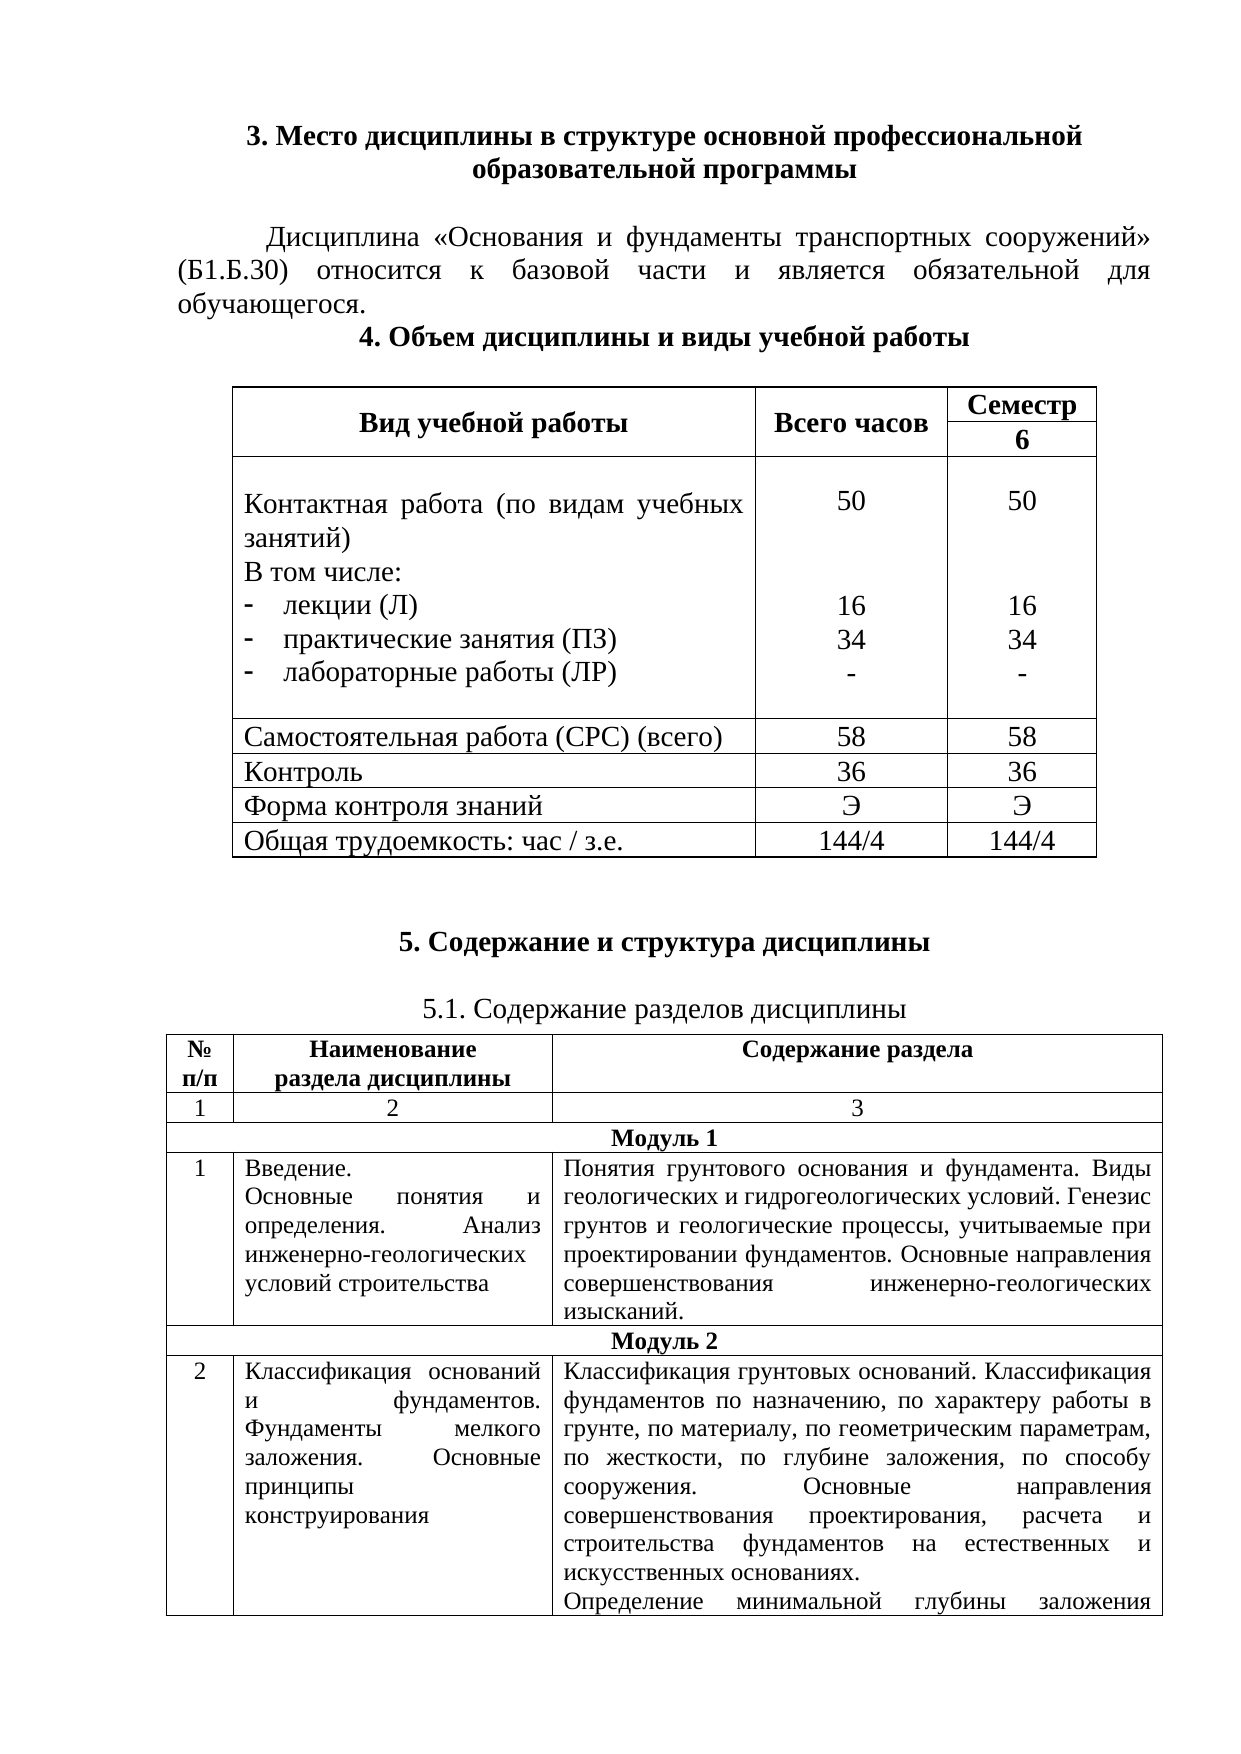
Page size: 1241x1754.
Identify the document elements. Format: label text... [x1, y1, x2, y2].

table_cell Модуль 2 [167, 1326, 1162, 1355]
text 3. Место дисциплины в структуре основной профессиональной образовательной программы [177, 118, 1152, 185]
text 5.1. Содержание разделов дисциплины [177, 992, 1152, 1025]
table_cell 2 [234, 1093, 552, 1122]
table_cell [553, 1356, 1162, 1615]
table_cell 58 [948, 719, 1096, 753]
table_header Всего часов [756, 388, 947, 456]
table_header Семестр [948, 388, 1096, 421]
table_cell 36 [756, 754, 947, 787]
table_cell Модуль 1 [167, 1123, 1162, 1152]
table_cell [234, 1356, 552, 1615]
table_cell 50 16 34 - [756, 457, 947, 718]
table_cell Введение. Основные понятия и определения. Анализ инженерно-геологических условий строительства [234, 1153, 552, 1325]
table_header № п/п [167, 1035, 233, 1092]
text 4. Объем дисциплины и виды учебной работы [177, 319, 1152, 353]
table_cell 50 16 34 - [948, 457, 1096, 718]
table_cell 1 [167, 1093, 233, 1122]
table_header Вид учебной работы [233, 388, 755, 456]
table_cell 58 [756, 719, 947, 753]
table_cell 6 [948, 422, 1096, 456]
table_cell 144/4 [948, 823, 1096, 856]
table_cell 3 [553, 1093, 1162, 1122]
table_cell 36 [948, 754, 1096, 787]
table_cell Самостоятельная работа (СРС) (всего) [233, 719, 755, 753]
table_cell Контактная работа (по видам учебных занятий) В том числе: лекции (Л) практические занятия (ПЗ) лабораторные работы (ЛР) [233, 457, 755, 718]
table_cell Контроль [233, 754, 755, 787]
table_cell 2 [167, 1356, 233, 1615]
table_cell Э [948, 788, 1096, 822]
table_cell 144/4 [756, 823, 947, 856]
table_header Наименование раздела дисциплины [234, 1035, 552, 1092]
text Дисциплина «Основания и фундаменты транспортных сооружений» (Б1.Б.30) относится к базовой части и является обязательной для обучающегося. [177, 219, 1152, 319]
table_cell 1 [167, 1153, 233, 1325]
table_header Содержание раздела [553, 1035, 1162, 1092]
text 5. Содержание и структура дисциплины [177, 924, 1152, 958]
table_cell Э [756, 788, 947, 822]
table_cell Форма контроля знаний [233, 788, 755, 822]
table_cell Понятия грунтового основания и фундамента. Виды геологических и гидрогеологических условий. Генезис грунтов и геологические процессы, учитываемые при проектировании фундаментов. Основные направления совершенствования инженерно-геологических изысканий. [553, 1153, 1162, 1325]
table_cell Общая трудоемкость: час / з.е. [233, 823, 755, 856]
